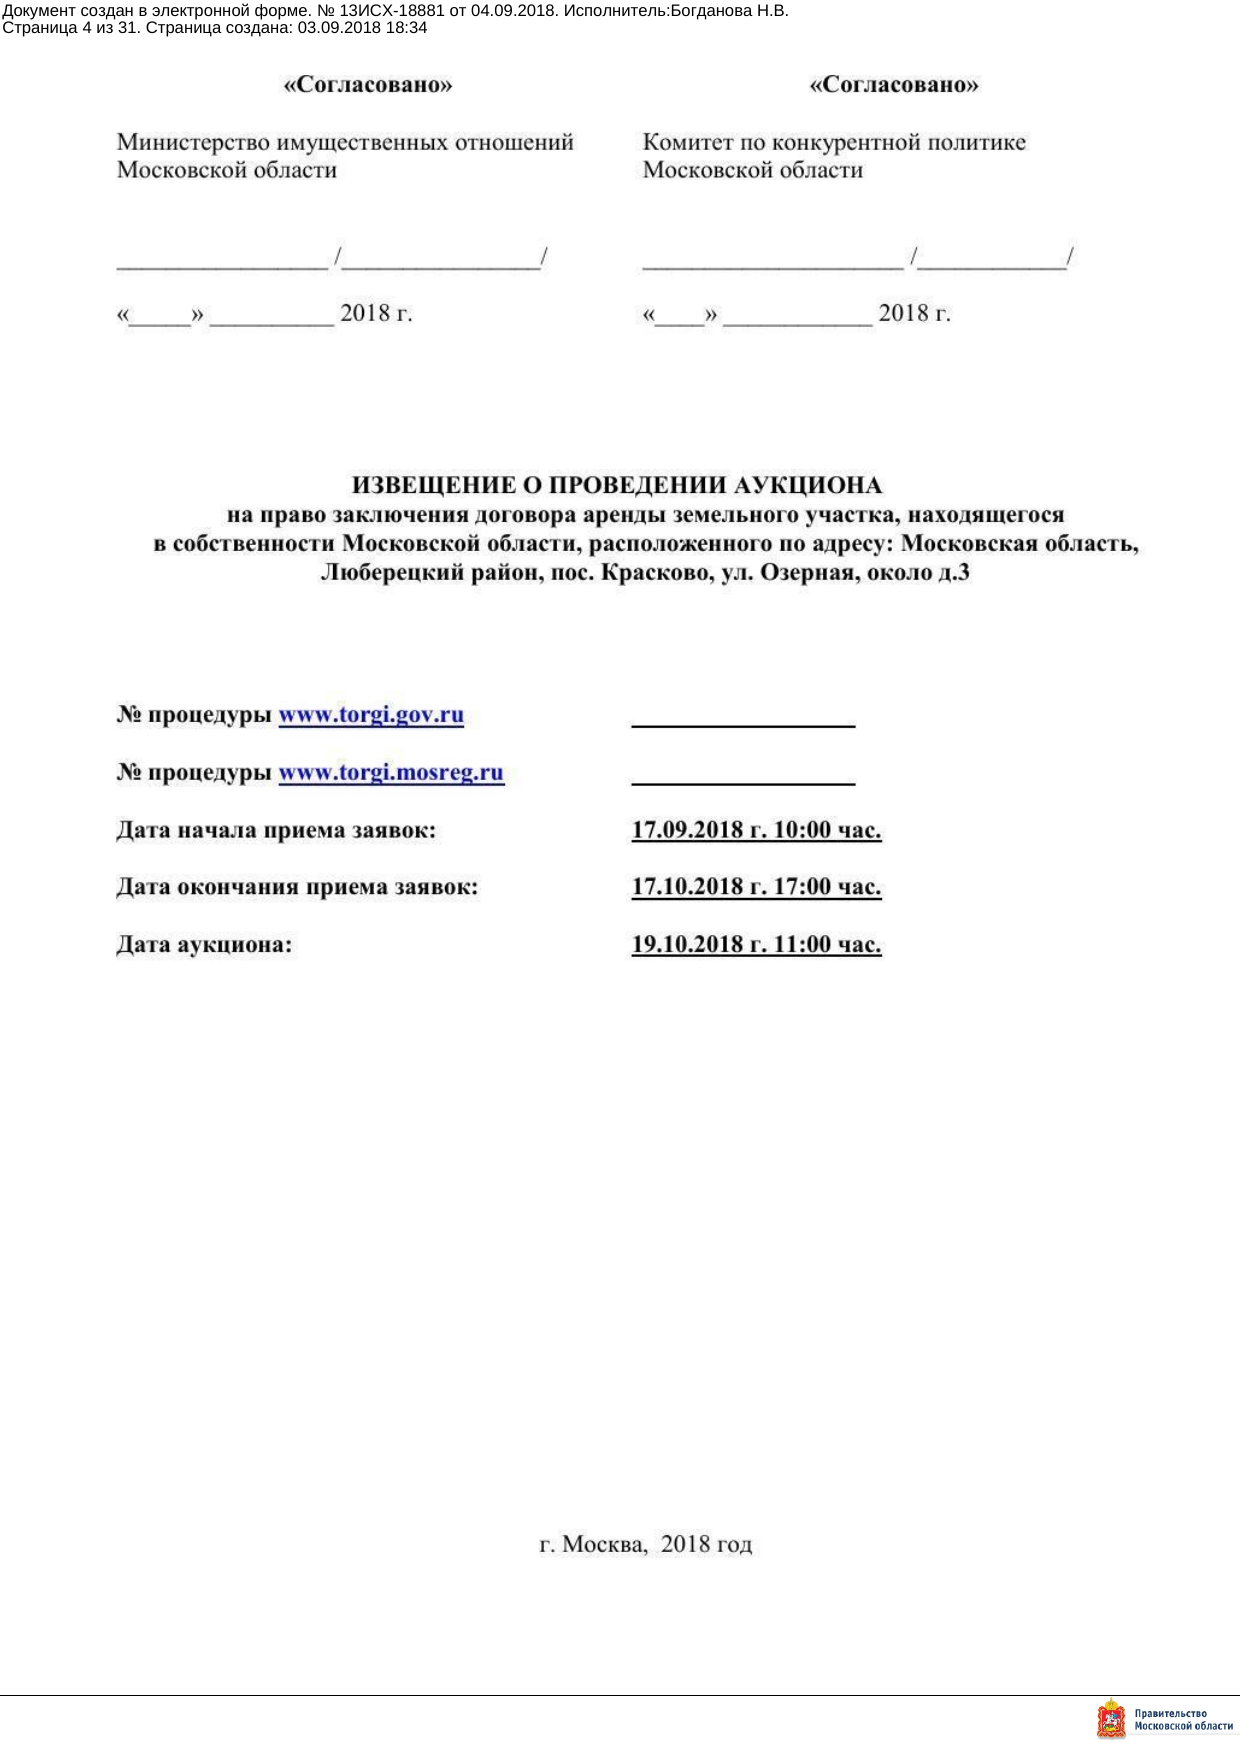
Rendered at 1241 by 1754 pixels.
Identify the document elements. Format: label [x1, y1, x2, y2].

picture [1096, 1697, 1241, 1740]
picture [116, 75, 1146, 1558]
